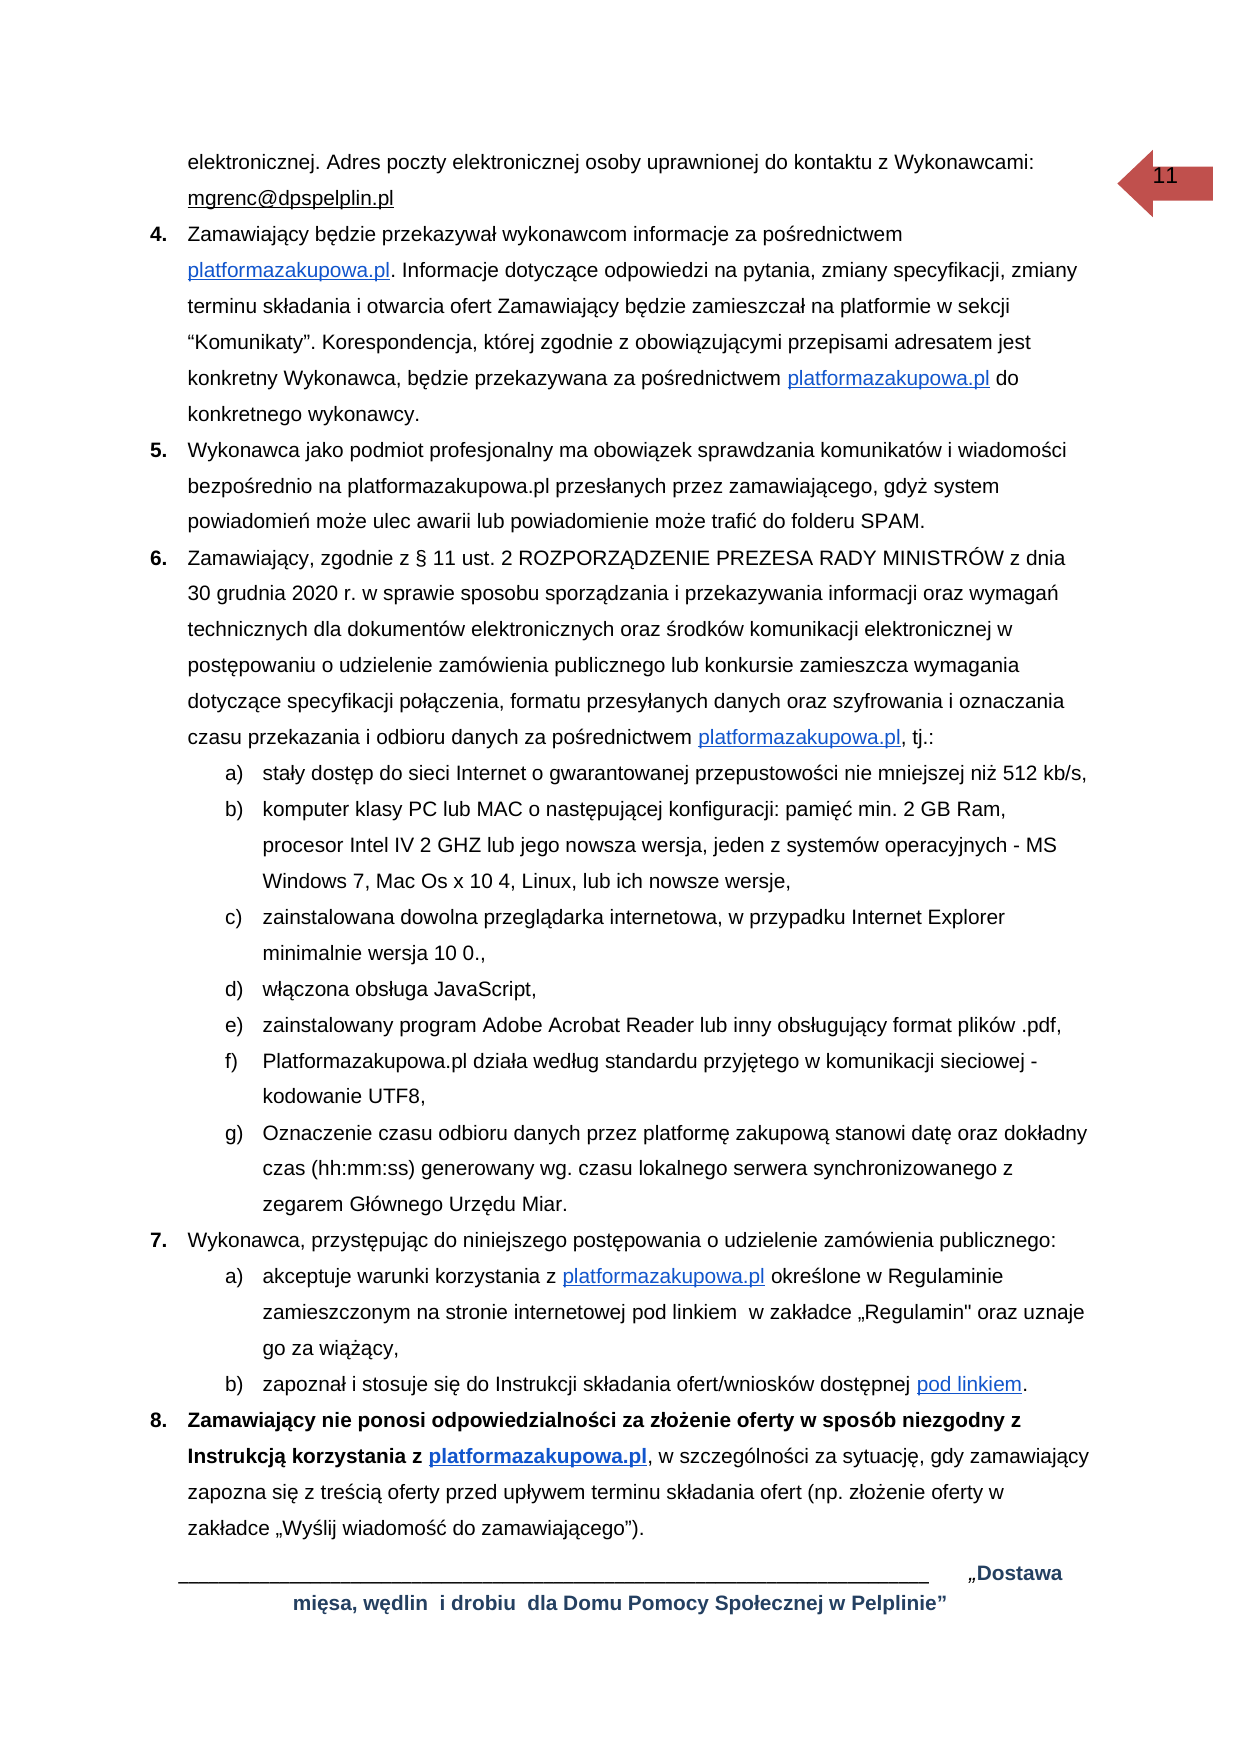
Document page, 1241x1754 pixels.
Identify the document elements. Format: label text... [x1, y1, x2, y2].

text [187, 150, 1090, 210]
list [150, 1408, 1090, 1539]
list zapoznał i stosuje się do Instrukcji składania ofert/wniosków dostępnej pod linkiem. [225, 1372, 1090, 1396]
list Wykonawca, przystępując do niniejszego postępowania o udzielenie zamówienia publicznego: [150, 1228, 1090, 1252]
list komputer klasy PC lub MAC o następującej konfiguracji: pamięć min. 2 GB Ram, procesor Intel IV 2 GHZ lub jego nowsza wersja, jeden z systemów operacyjnych - MS Windows 7, Mac Os x 10 4, Linux, lub ich nowsze wersje, [225, 797, 1090, 893]
list Zamawiający będzie przekazywał wykonawcom informacje za pośrednictwem platformazakupowa.pl. Informacje dotyczące odpowiedzi na pytania, zmiany specyfikacji, zmiany terminu składania i otwarcia ofert Zamawiający będzie zamieszczał na platformie w sekcji “Komunikaty”. Korespondencja, której zgodnie z obowiązującymi przepisami adresatem jest konkretny Wykonawca, będzie przekazywana za pośrednictwem platformazakupowa.pl do konkretnego wykonawcy. [150, 222, 1090, 426]
list zainstalowana dowolna przeglądarka internetowa, w przypadku Internet Explorer minimalnie wersja 10 0., [225, 905, 1090, 964]
list włączona obsługa JavaScript, [225, 977, 1090, 1001]
list akceptuje warunki korzystania z platformazakupowa.pl określone w Regulaminie zamieszczonym na stronie internetowej pod linkiem w zakładce „Regulamin" oraz uznaje go za wiążący, [225, 1264, 1090, 1360]
list zainstalowany program Adobe Acrobat Reader lub inny obsługujący format plików .pdf, [225, 1012, 1090, 1036]
list Wykonawca jako podmiot profesjonalny ma obowiązek sprawdzania komunikatów i wiadomości bezpośrednio na platformazakupowa.pl przesłanych przez zamawiającego, gdyż system powiadomień może ulec awarii lub powiadomienie może trafić do folderu SPAM. [150, 437, 1090, 533]
list Oznaczenie czasu odbioru danych przez platformę zakupową stanowi datę oraz dokładny czas (hh:mm:ss) generowany wg. czasu lokalnego serwera synchronizowanego z zegarem Głównego Urzędu Miar. [225, 1120, 1090, 1216]
list Zamawiający, zgodnie z § 11 ust. 2 ROZPORZĄDZENIE PREZESA RADY MINISTRÓW z dnia 30 grudnia 2020 r. w sprawie sposobu sporządzania i przekazywania informacji oraz wymagań technicznych dla dokumentów elektronicznych oraz środków komunikacji elektronicznej w postępowaniu o udzielenie zamówienia publicznego lub konkursie zamieszcza wymagania dotyczące specyfikacji połączenia, formatu przesyłanych danych oraz szyfrowania i oznaczania czasu przekazania i odbioru danych za pośrednictwem platformazakupowa.pl, tj.: [150, 545, 1090, 749]
list stały dostęp do sieci Internet o gwarantowanej przepustowości nie mniejszej niż 512 kb/s, [225, 761, 1090, 785]
list Platformazakupowa.pl działa według standardu przyjętego w komunikacji sieciowej - kodowanie UTF8, [225, 1048, 1090, 1108]
